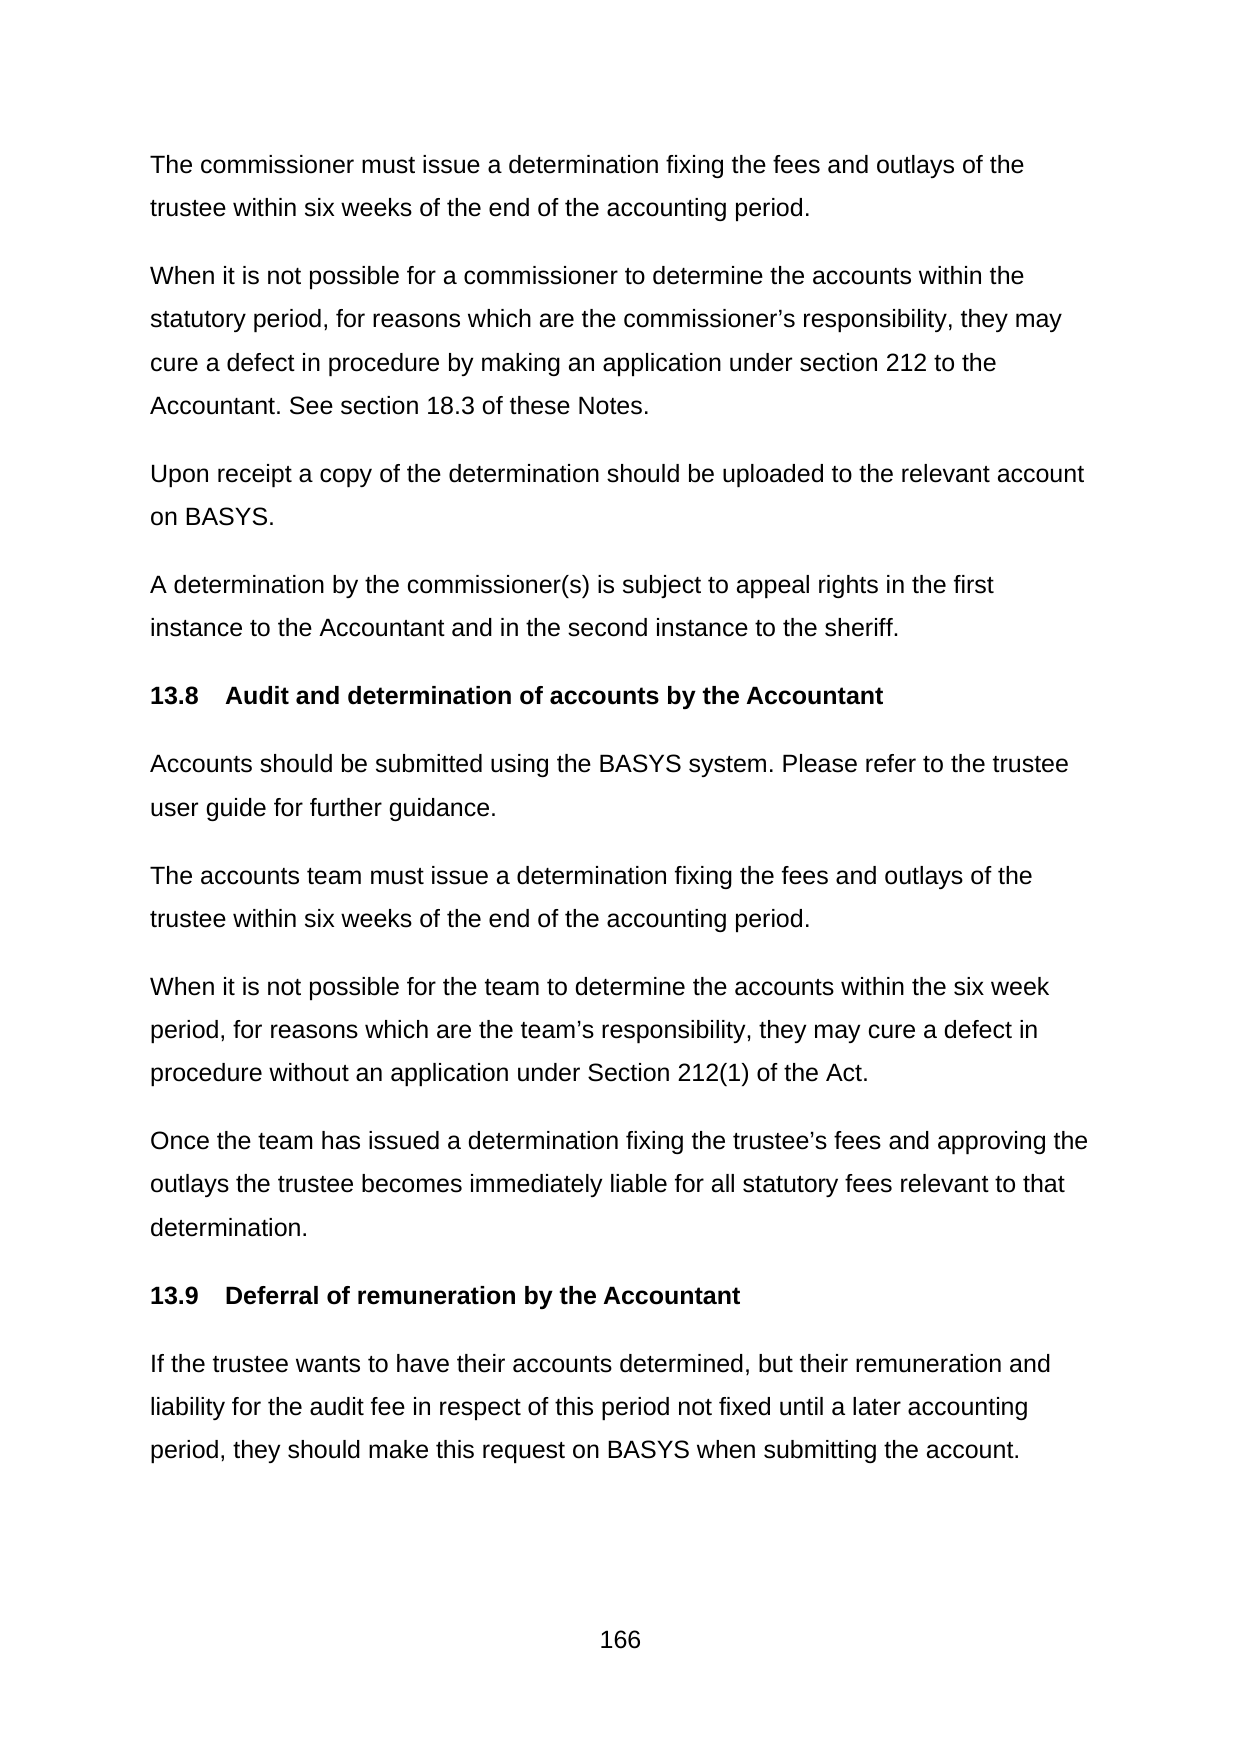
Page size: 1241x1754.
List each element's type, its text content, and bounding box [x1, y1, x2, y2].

text The accounts team must issue a determination fixing the fees and outlays of the trustee within six weeks of the end of the accounting period. [150, 861, 1090, 932]
text A determination by the commissioner(s) is subject to appeal rights in the first instance to the Accountant and in the second instance to the sheriff. [150, 570, 1090, 642]
text When it is not possible for a commissioner to determine the accounts within the statutory period, for reasons which are the commissioner’s responsibility, they may cure a defect in procedure by making an application under section 212 to the Accountant. See section 18.3 of these Notes. [150, 261, 1090, 419]
text Upon receipt a copy of the determination should be uploaded to the relevant account on BASYS. [150, 459, 1090, 531]
text Once the team has issued a determination fixing the trustee’s fees and approving the outlays the trustee becomes immediately liable for all statutory fees relevant to that determination. [150, 1126, 1090, 1241]
text If the trustee wants to have their accounts determined, but their remuneration and liability for the audit fee in respect of this period not fixed until a later accounting period, they should make this request on BASYS when submitting the account. [150, 1349, 1090, 1464]
subtitle Audit and determination of accounts by the Accountant [150, 681, 1090, 710]
subtitle Deferral of remuneration by the Accountant [150, 1281, 1090, 1309]
text Accounts should be submitted using the BASYS system. Please refer to the trustee user guide for further guidance. [150, 749, 1090, 821]
text The commissioner must issue a determination fixing the fees and outlays of the trustee within six weeks of the end of the accounting period. [150, 150, 1090, 222]
text When it is not possible for the team to determine the accounts within the six week period, for reasons which are the team’s responsibility, they may cure a defect in procedure without an application under Section 212(1) of the Act. [150, 972, 1090, 1087]
